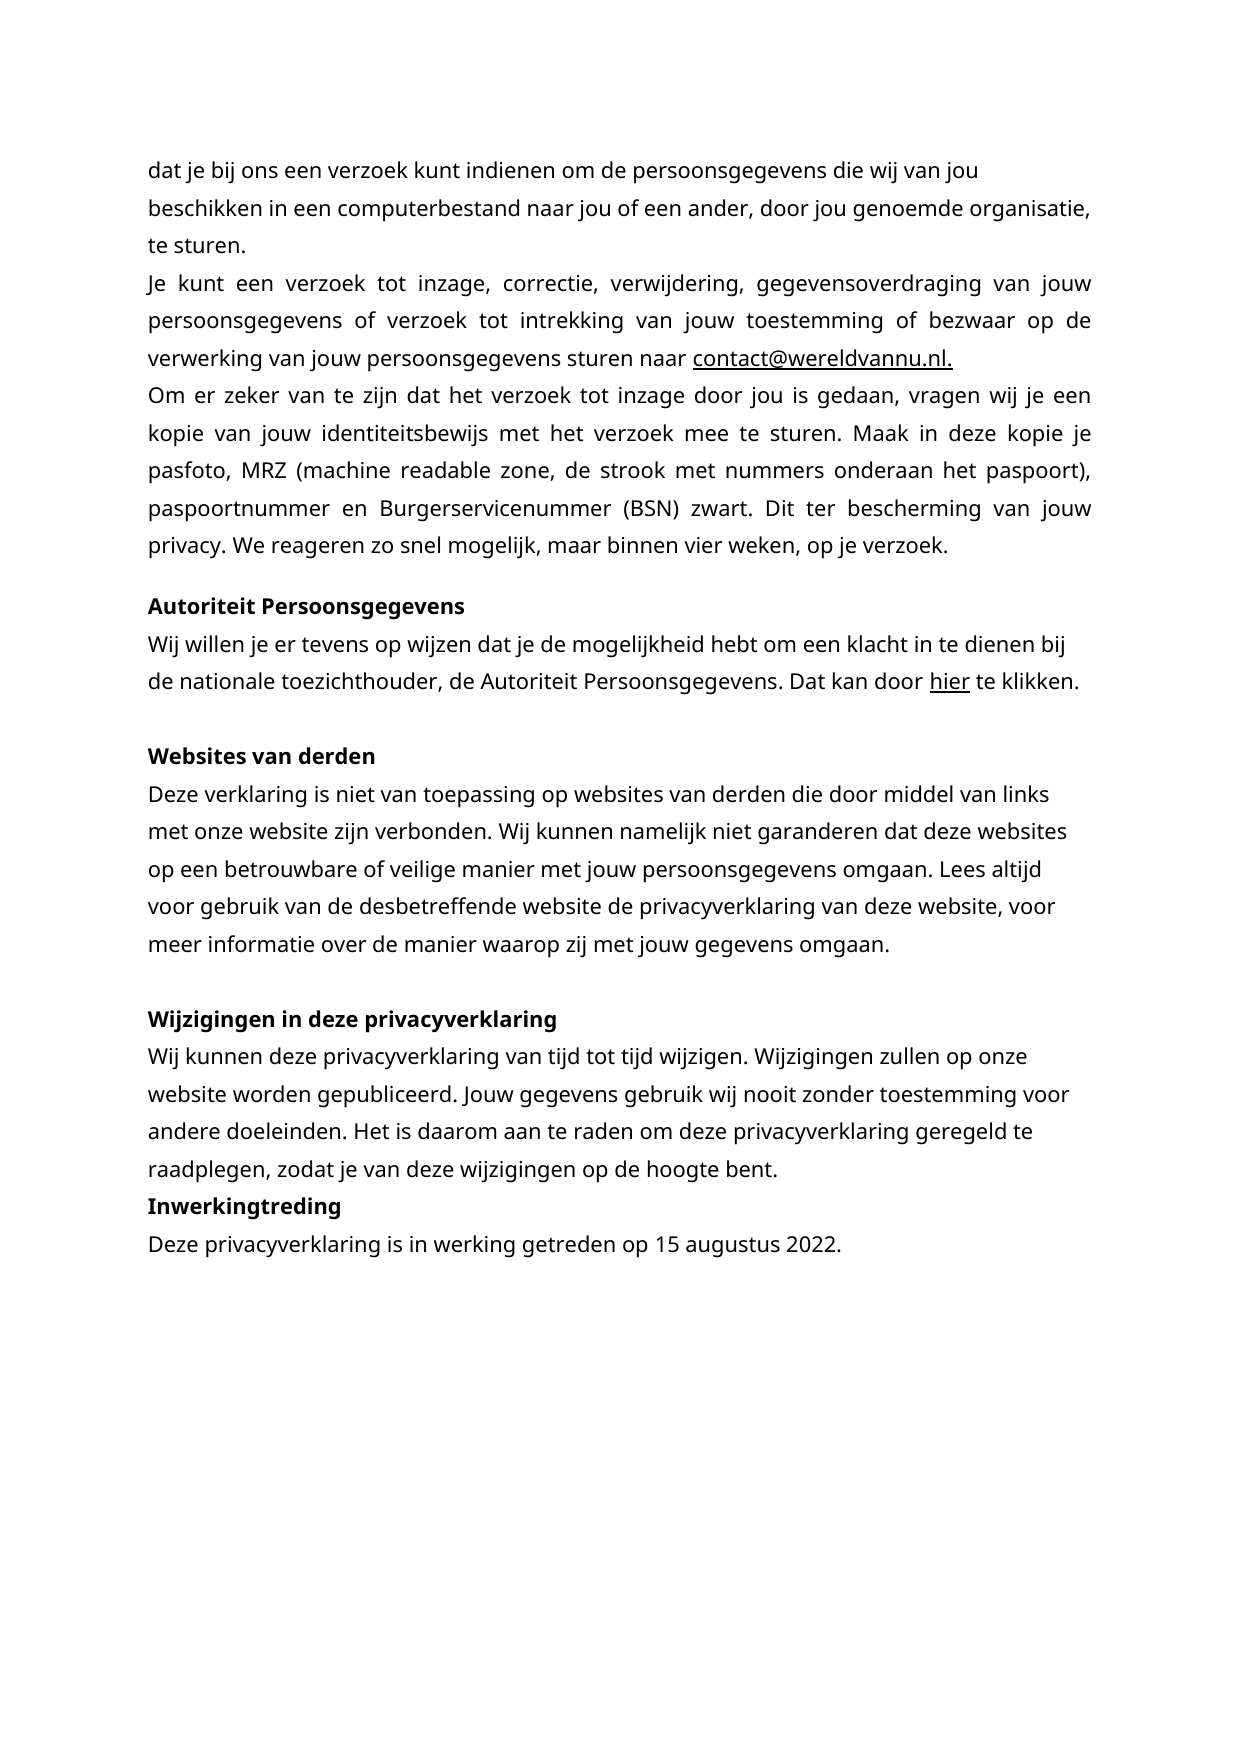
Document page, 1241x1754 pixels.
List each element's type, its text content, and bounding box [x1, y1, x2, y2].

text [148, 148, 1093, 260]
text Websites van derden Deze verklaring is niet van toepassing op websites van derden die door middel van links met onze website zijn verbonden. Wij kunnen namelijk niet garanderen dat deze websites op een betrouwbare of veilige manier met jouw persoonsgegevens omgaan. Lees altijd voor gebruik van de desbetreffende website de privacyverklaring van deze website, voor meer informatie over de manier waarop zij met jouw gegevens omgaan. [148, 733, 1093, 958]
text Je kunt een verzoek tot inzage, correctie, verwijdering, gegevensoverdraging van jouw persoonsgegevens of verzoek tot intrekking van jouw toestemming of bezwaar op de verwerking van jouw persoonsgegevens sturen naar contact@wereldvannu.nl. [148, 260, 1093, 373]
text Wijzigingen in deze privacyverklaring Wij kunnen deze privacyverklaring van tijd tot tijd wijzigen. Wijzigingen zullen op onze website worden gepubliceerd. Jouw gegevens gebruik wij nooit zonder toestemming voor andere doeleinden. Het is daarom aan te raden om deze privacyverklaring geregeld te raadplegen, zodat je van deze wijzigingen op de hoogte bent. [148, 996, 1093, 1183]
text Inwerkingtreding Deze privacyverklaring is in werking getreden op 15 augustus 2022. [148, 1183, 1093, 1258]
text Om er zeker van te zijn dat het verzoek tot inzage door jou is gedaan, vragen wij je een kopie van jouw identiteitsbewijs met het verzoek mee te sturen. Maak in deze kopie je pasfoto, MRZ (machine readable zone, de strook met nummers onderaan het paspoort), paspoortnummer en Burgerservicenummer (BSN) zwart. Dit ter bescherming van jouw privacy. We reageren zo snel mogelijk, maar binnen vier weken, op je verzoek. [148, 373, 1093, 560]
text Autoriteit Persoonsgegevens Wij willen je er tevens op wijzen dat je de mogelijkheid hebt om een klacht in te dienen bij de nationale toezichthouder, de Autoriteit Persoonsgegevens. Dat kan door hier te klikken. [148, 583, 1093, 696]
